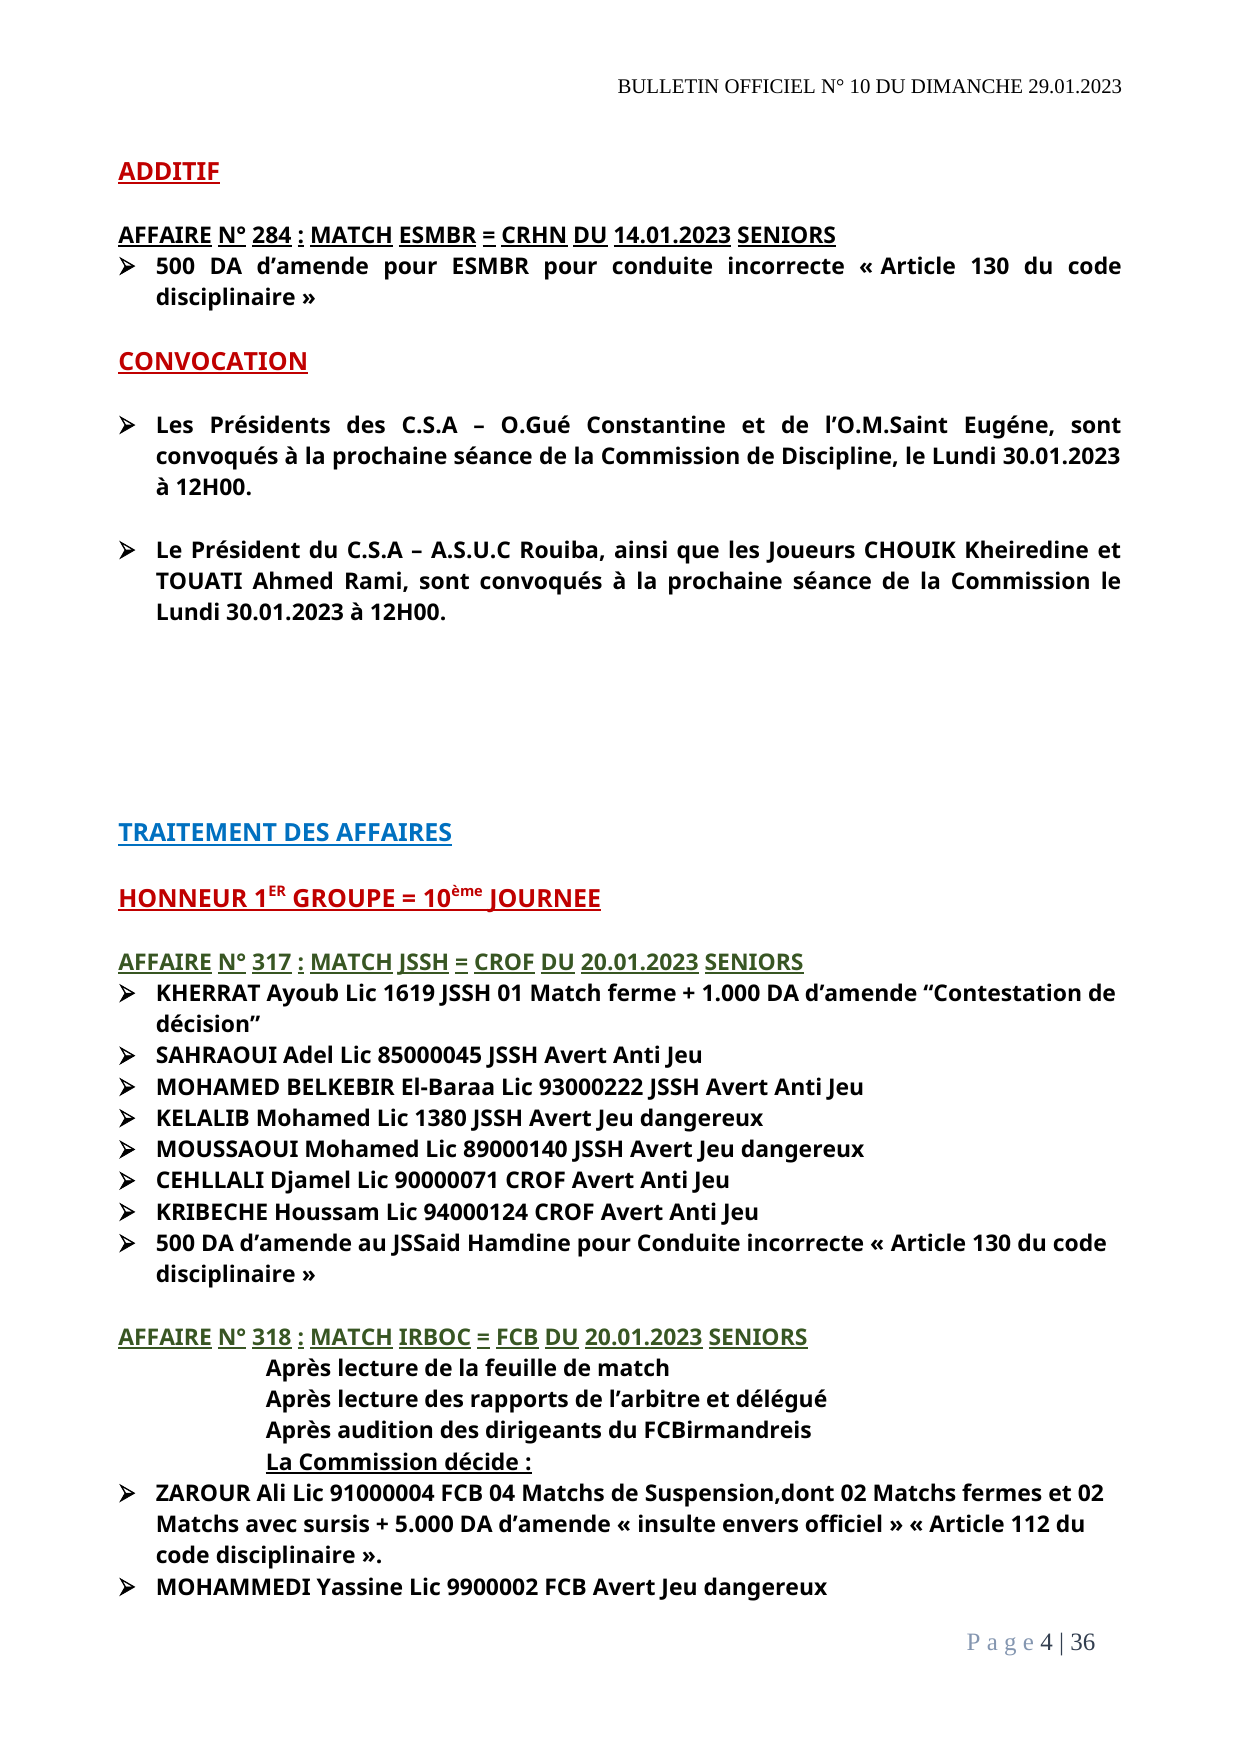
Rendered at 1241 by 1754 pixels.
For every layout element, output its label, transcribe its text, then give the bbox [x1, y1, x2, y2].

list 500 DA d’amende au JSSaid Hamdine pour Conduite incorrecte « Article 130 du code disciplinaire » [118, 1227, 1122, 1289]
list MOHAMED BELKEBIR El-Baraa Lic 93000222 JSSH Avert Anti Jeu [118, 1071, 1122, 1102]
text AFFAIRE N° 318 : MATCH IRBOC = FCB DU 20.01.2023 SENIORS [118, 1321, 1122, 1352]
text AFFAIRE N° 284 : MATCH ESMBR = CRHN DU 14.01.2023 SENIORS [118, 218, 1122, 250]
text HONNEUR 1ER GROUPE = 10ème JOURNEE [118, 880, 1122, 914]
list CEHLLALI Djamel Lic 90000071 CROF Avert Anti Jeu [118, 1164, 1122, 1196]
list KRIBECHE Houssam Lic 94000124 CROF Avert Anti Jeu [118, 1196, 1122, 1227]
text Après audition des dirigeants du FCBirmandreis [266, 1414, 1122, 1446]
list Les Présidents des C.S.A – O.Gué Constantine et de l’O.M.Saint Eugéne, sont convoqués à la prochaine séance de la Commission de Discipline, le Lundi 30.01.2023 à 12H00. [118, 409, 1122, 503]
list KHERRAT Ayoub Lic 1619 JSSH 01 Match ferme + 1.000 DA d’amende “Contestation de décision” [118, 977, 1122, 1039]
text TRAITEMENT DES AFFAIRES [118, 815, 1122, 849]
text AFFAIRE N° 317 : MATCH JSSH = CROF DU 20.01.2023 SENIORS [118, 946, 1122, 977]
list SAHRAOUI Adel Lic 85000045 JSSH Avert Anti Jeu [118, 1039, 1122, 1071]
text ADDITIF [118, 153, 1122, 187]
text Après lecture de la feuille de match [266, 1352, 1122, 1383]
text Après lecture des rapports de l’arbitre et délégué [266, 1383, 1122, 1414]
list MOHAMMEDI Yassine Lic 9900002 FCB Avert Jeu dangereux [118, 1571, 1122, 1602]
text La Commission décide : [266, 1446, 1122, 1477]
text CONVOCATION [118, 343, 1122, 378]
list KELALIB Mohamed Lic 1380 JSSH Avert Jeu dangereux [118, 1102, 1122, 1133]
list MOUSSAOUI Mohamed Lic 89000140 JSSH Avert Jeu dangereux [118, 1133, 1122, 1164]
list ZAROUR Ali Lic 91000004 FCB 04 Matchs de Suspension,dont 02 Matchs fermes et 02 Matchs avec sursis + 5.000 DA d’amende « insulte envers officiel » « Article 112 du code disciplinaire ». [118, 1477, 1122, 1571]
list Le Président du C.S.A – A.S.U.C Rouiba, ainsi que les Joueurs CHOUIK Kheiredine et TOUATI Ahmed Rami, sont convoqués à la prochaine séance de la Commission le Lundi 30.01.2023 à 12H00. [118, 534, 1122, 628]
list 500 DA d’amende pour ESMBR pour conduite incorrecte « Article 130 du code disciplinaire » [118, 250, 1122, 312]
